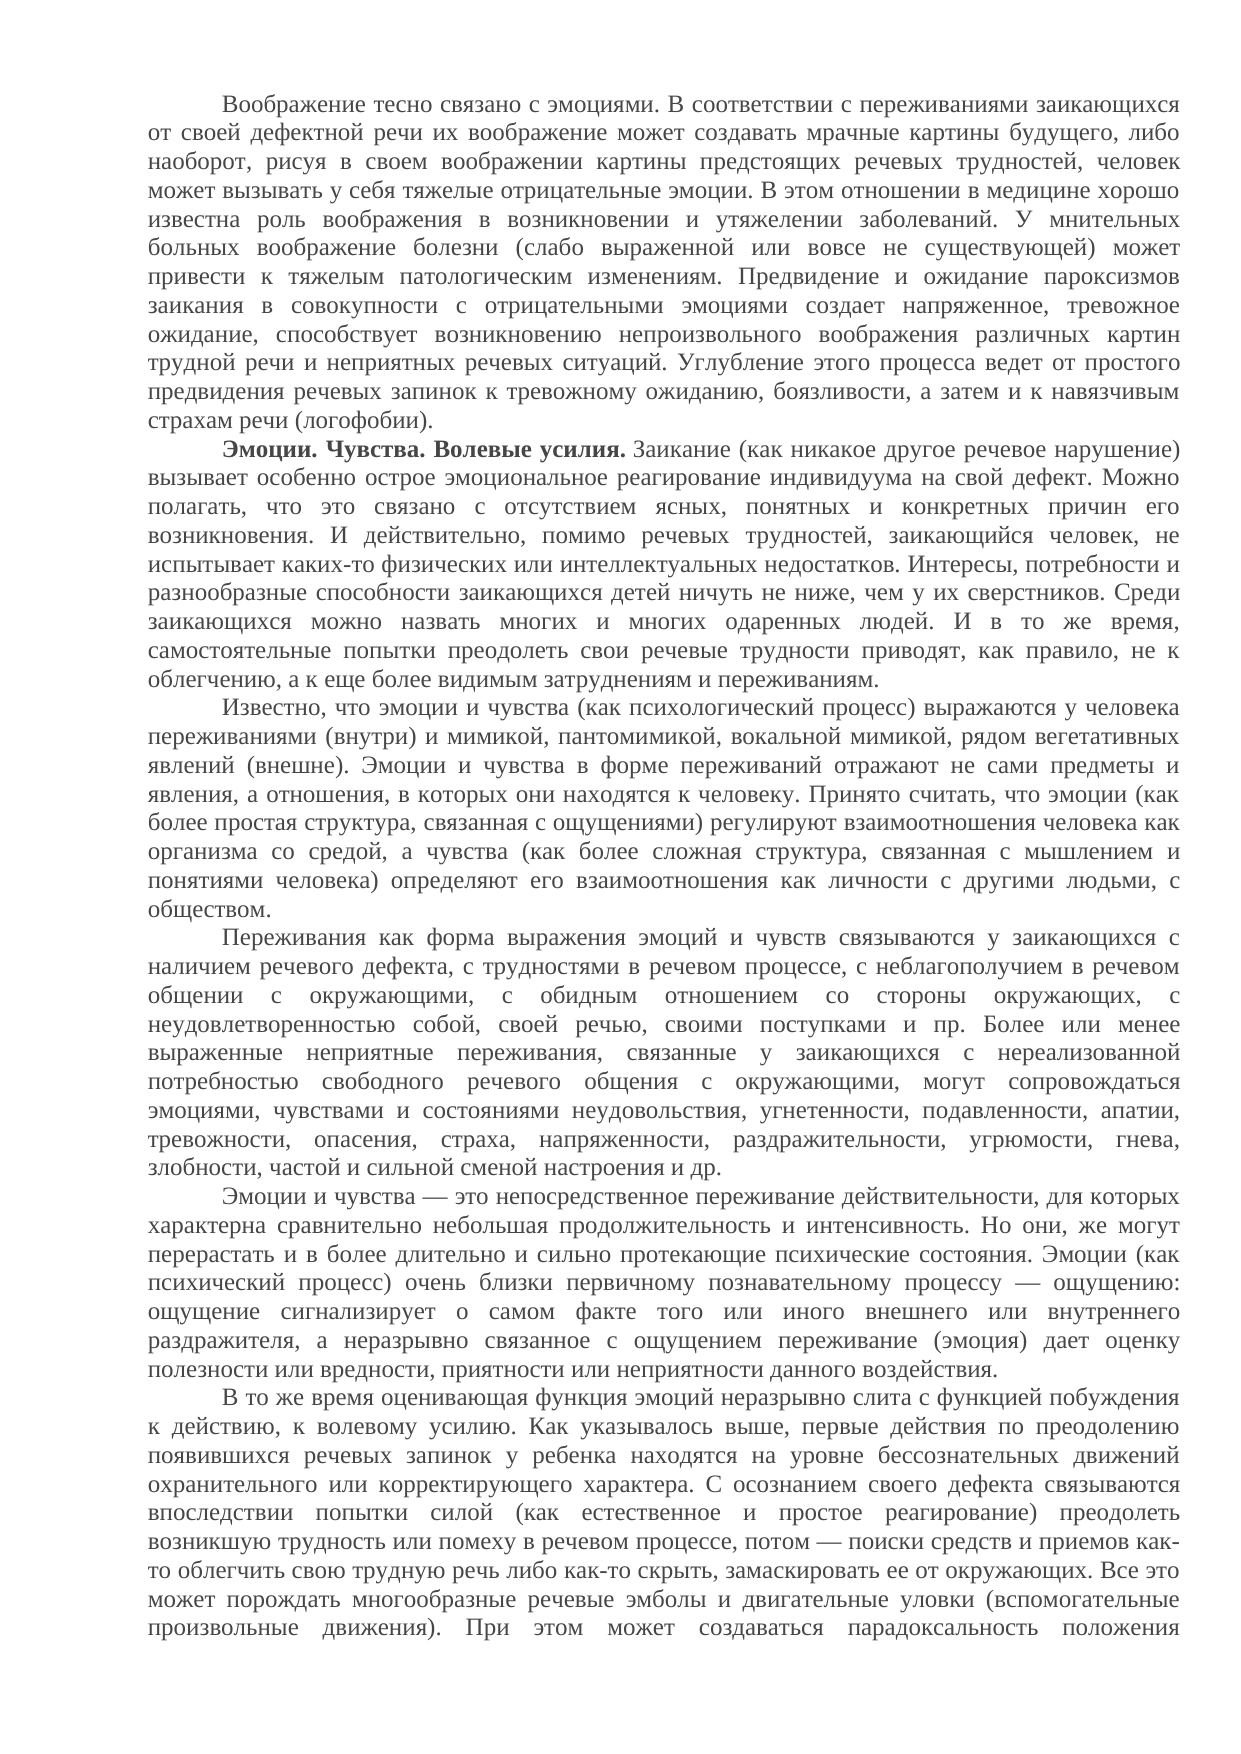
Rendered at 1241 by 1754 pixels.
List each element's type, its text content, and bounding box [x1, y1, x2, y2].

text Эмоции и чувства — это непосредственное переживание действительности, для которых характерна сравнительно небольшая продолжительность и интенсивность. Но они, же могут перерастать и в более длительно и сильно протекающие психические состояния. Эмоции (как психический процесс) очень близки первичному познавательному процессу — ощущению: ощущение сигнализирует о самом факте того или иного внешнего или внутреннего раздражителя, а неразрывно связанное с ощущением переживание (эмоция) дает оценку полезности или вредности, приятности или неприятности данного воздействия. [148, 1181, 1181, 1382]
text Эмоции. Чувства. Волевые усилия. Заикание (как никакое другое речевое нарушение) вызывает особенно острое эмоциональное реагирование индивидуума на свой дефект. Можно полагать, что это связано с отсутствием ясных, понятных и конкретных причин его возникновения. И действительно, помимо речевых трудностей, заикающийся человек, не испытывает каких-то физических или интеллектуальных недостатков. Интересы, потребности и разнообразные способности заикающихся детей ничуть не ниже, чем у их сверстников. Среди заикающихся можно назвать многих и многих одаренных людей. И в то же время, самостоятельные попытки преодолеть свои речевые трудности приводят, как правило, не к облегчению, а к еще более видимым затруднениям и переживаниям. [148, 434, 1181, 692]
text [148, 1382, 1181, 1641]
text Переживания как форма выражения эмоций и чувств связываются у заикающихся с наличием речевого дефекта, с трудностями в речевом процессе, с неблагополучием в речевом общении с окружающими, с обидным отношением со стороны окружающих, с неудовлетворенностью собой, своей речью, своими поступками и пр. Более или менее выраженные неприятные переживания, связанные у заикающихся с нереализованной потребностью свободного речевого общения с окружающими, могут сопровождаться эмоциями, чувствами и состояниями неудовольствия, угнетенности, подавленности, апатии, тревожности, опасения, страха, напряженности, раздражительности, угрюмости, гнева, злобности, частой и сильной сменой настроения и др. [148, 922, 1181, 1181]
text Известно, что эмоции и чувства (как психологический процесс) выражаются у человека переживаниями (внутри) и мимикой, пантомимикой, вокальной мимикой, рядом вегетативных явлений (внешне). Эмоции и чувства в форме переживаний отражают не сами предметы и явления, а отношения, в которых они находятся к человеку. Принято считать, что эмоции (как более простая структура, связанная с ощущениями) регулируют взаимоотношения человека как организма со средой, а чувства (как более сложная структура, связанная с мышлением и понятиями человека) определяют его взаимоотношения как личности с другими людьми, с обществом. [148, 692, 1181, 922]
text Воображение тесно связано с эмоциями. В соответствии с переживаниями заикающихся от своей дефектной речи их воображение может создавать мрачные картины будущего, либо наоборот, рисуя в своем воображении картины предстоящих речевых трудностей, человек может вызывать у себя тяжелые отрицательные эмоции. В этом отношении в медицине хорошо известна роль воображения в возникновении и утяжелении заболеваний. У мнительных больных воображение болезни (слабо выраженной или вовсе не существующей) может привести к тяжелым патологическим изменениям. Предвидение и ожидание пароксизмов заикания в совокупности с отрицательными эмоциями создает напряженное, тревожное ожидание, способствует возникновению непроизвольного воображения различных картин трудной речи и неприятных речевых ситуаций. Углубление этого процесса ведет от простого предвидения речевых запинок к тревожному ожиданию, боязливости, а затем и к навязчивым страхам речи (логофобии). [148, 89, 1181, 434]
